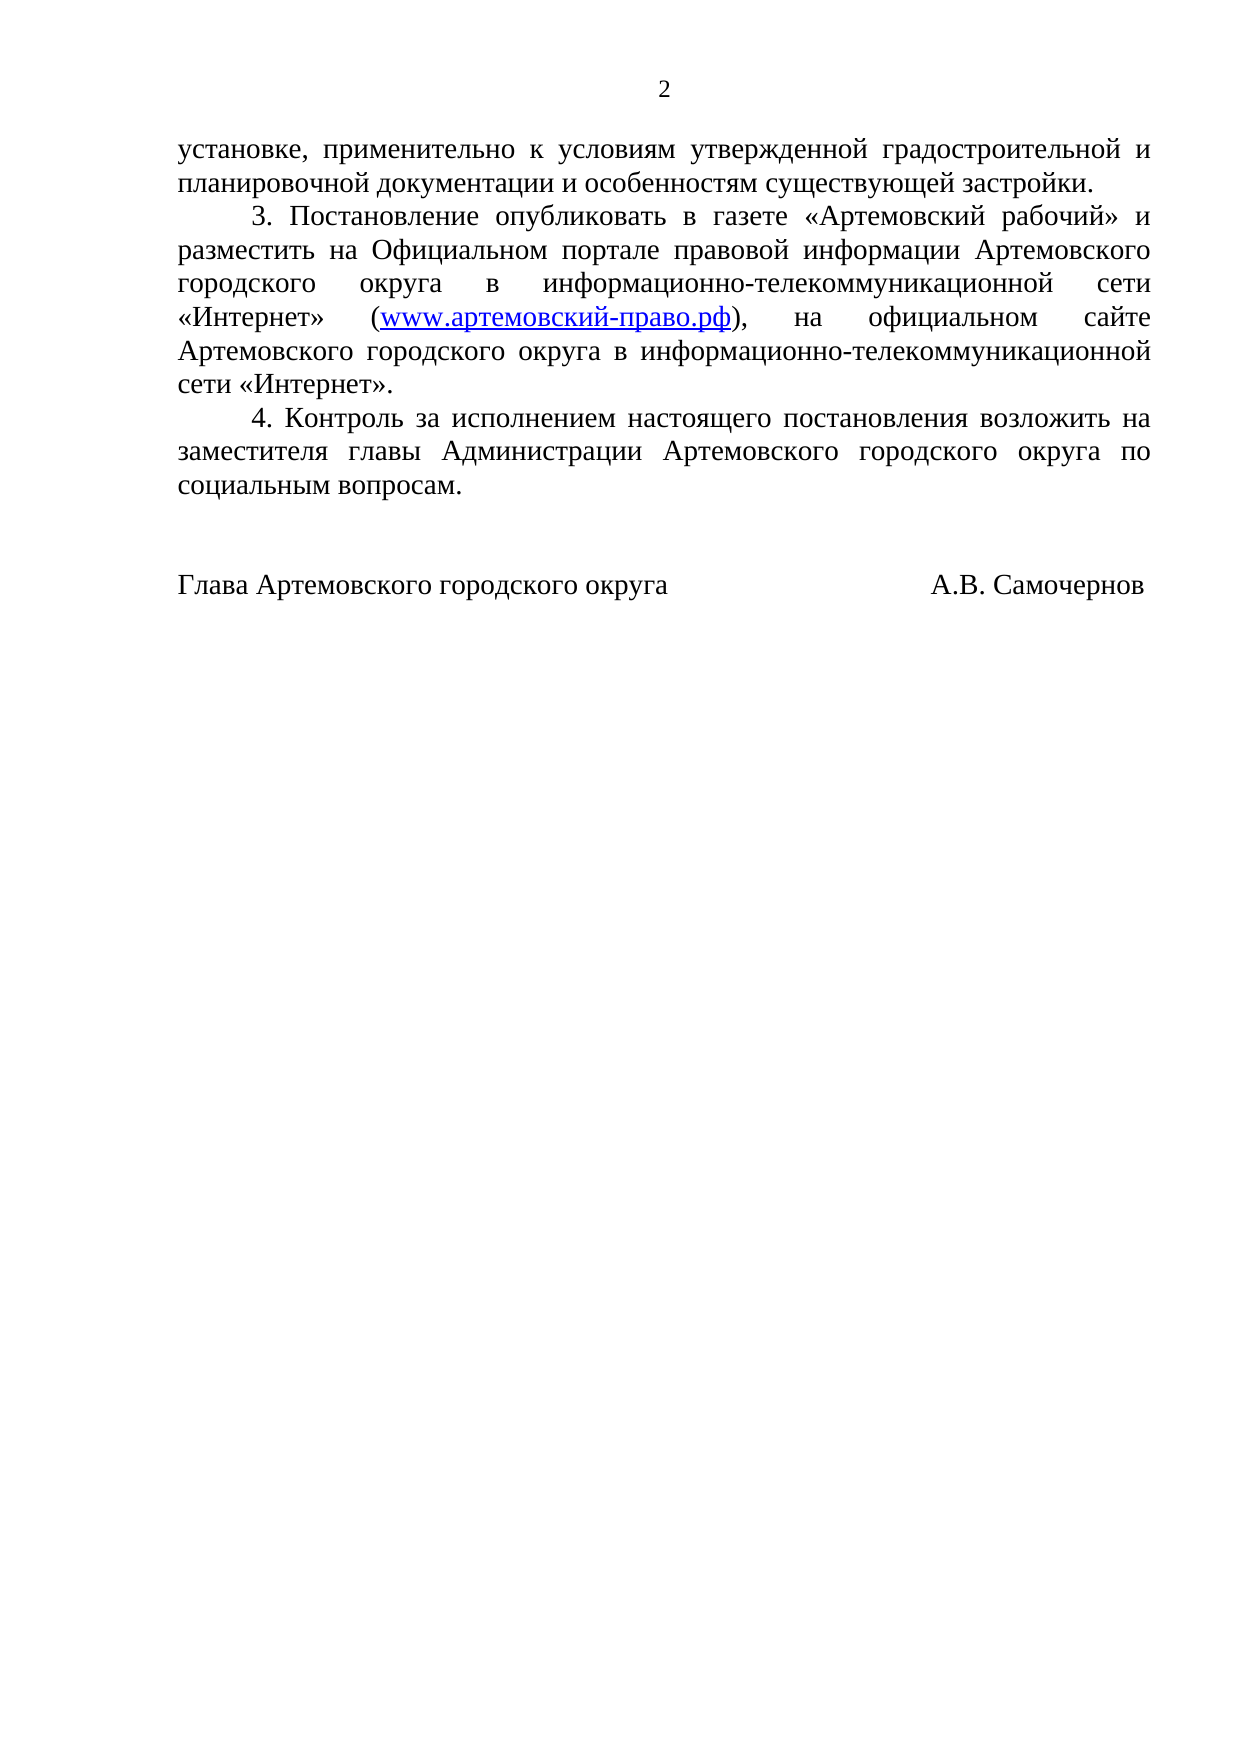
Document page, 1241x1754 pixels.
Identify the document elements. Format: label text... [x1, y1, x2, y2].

text 4. Контроль за исполнением настоящего постановления возложить на заместителя главы Администрации Артемовского городского округа по социальным вопросам. [177, 400, 1152, 500]
text Глава Артемовского городского округа А.В. Самочернов [177, 567, 1152, 601]
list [177, 131, 1152, 198]
text 3. Постановление опубликовать в газете «Артемовский рабочий» и разместить на Официальном портале правовой информации Артемовского городского округа в информационно-телекоммуникационной сети «Интернет» (www.артемовский-право.рф), на официальном сайте Артемовского городского округа в информационно-телекоммуникационной сети «Интернет». [177, 198, 1152, 400]
